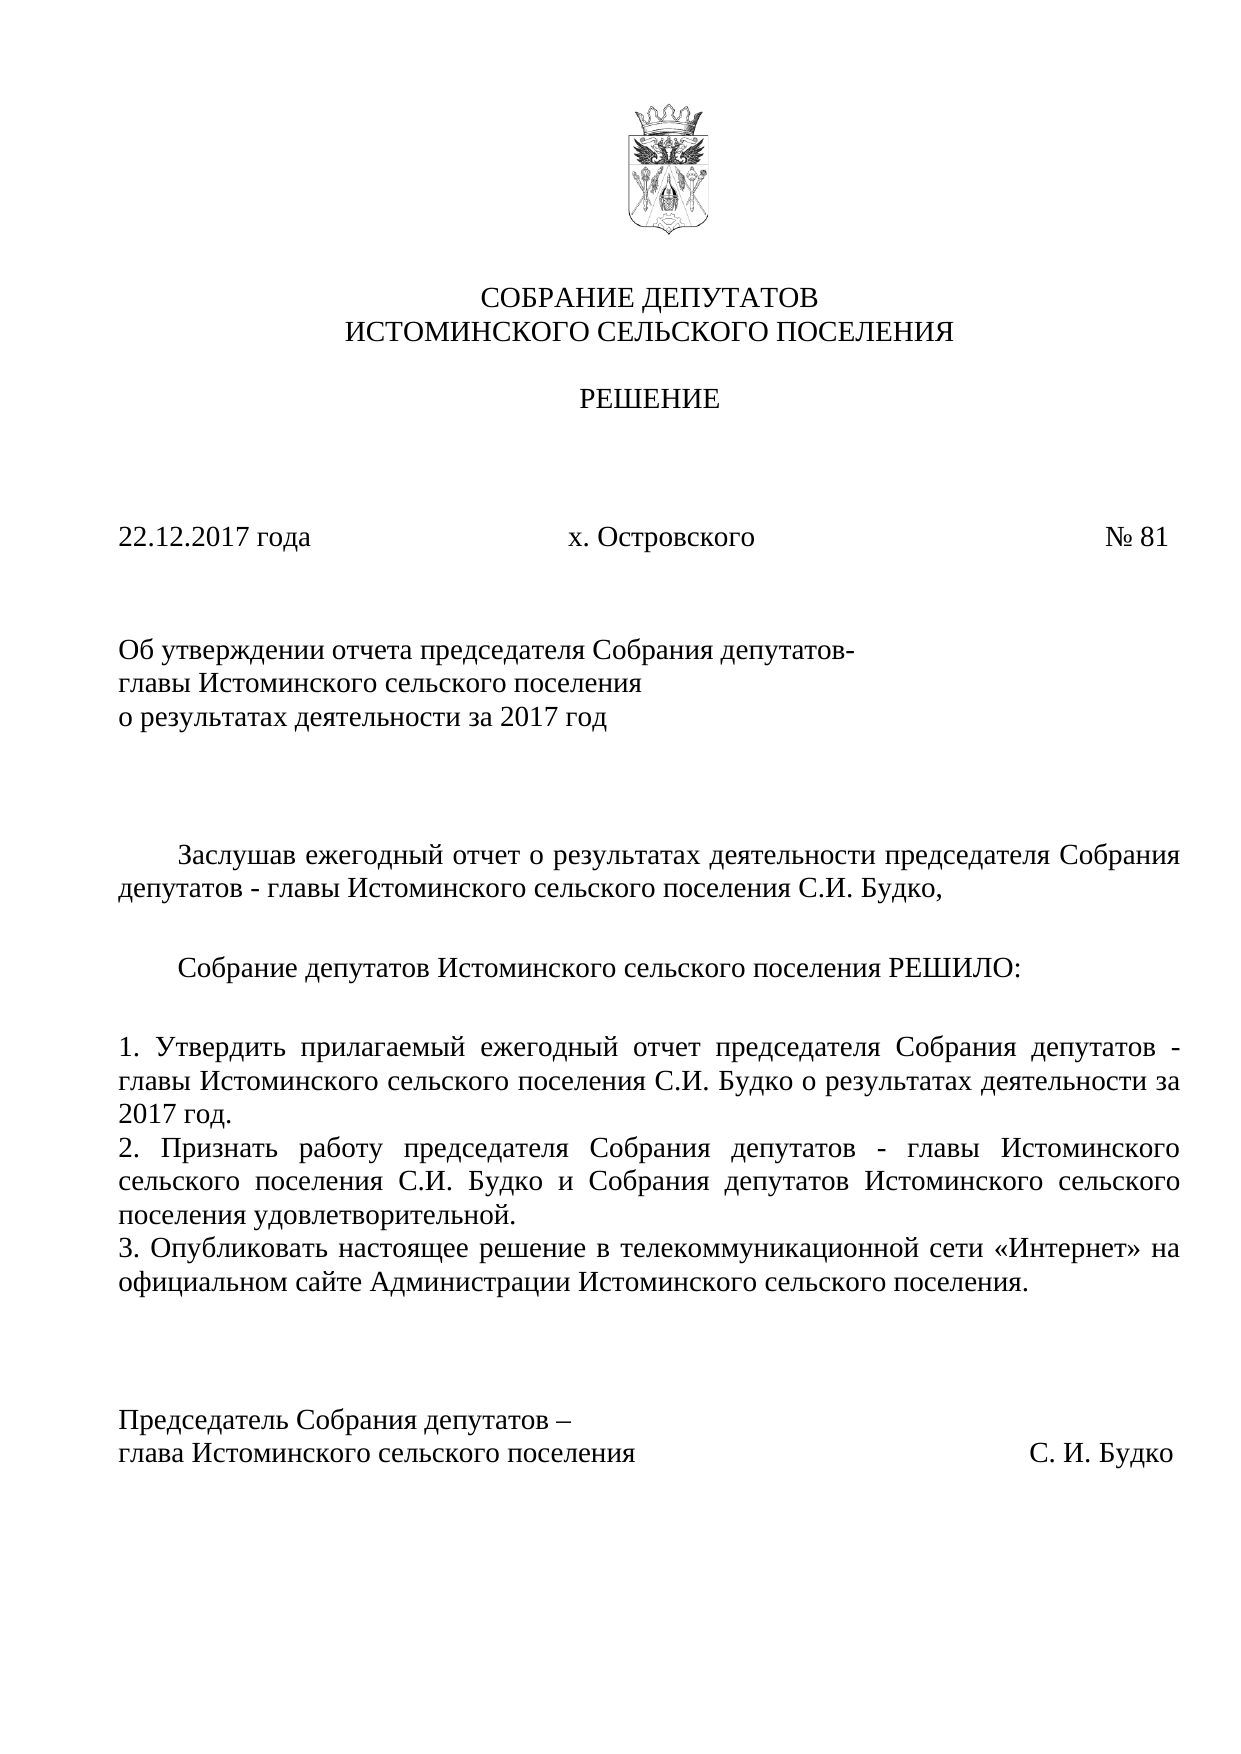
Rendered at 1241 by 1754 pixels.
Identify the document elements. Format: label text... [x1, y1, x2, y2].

picture [628, 98, 709, 235]
text СОБРАНИЕ ДЕПУТАТОВ [118, 281, 1181, 314]
text о результатах деятельности за 2017 год [118, 699, 1181, 733]
text 1. Утвердить прилагаемый ежегодный отчет председателя Собрания депутатов - главы Истоминского сельского поселения С.И. Будко о результатах деятельности за 2017 год. [118, 1029, 1181, 1130]
text 2. Признать работу председателя Собрания депутатов - главы Истоминского сельского поселения С.И. Будко и Собрания депутатов Истоминского сельского поселения удовлетворительной. [118, 1130, 1181, 1231]
text глава Истоминского сельского поселения С. И. Будко [118, 1436, 1181, 1469]
text Об утверждении отчета председателя Собрания депутатов- [118, 632, 1181, 666]
text 3. Опубликовать настоящее решение в телекоммуникационной сети «Интернет» на официальном сайте Администрации Истоминского сельского поселения. [118, 1231, 1181, 1298]
text 22.12.2017 года х. Островского № 81 [118, 519, 1181, 553]
text РЕШЕНИЕ [118, 381, 1181, 415]
text Собрание депутатов Истоминского сельского поселения РЕШИЛО: [118, 950, 1181, 983]
text Заслушав ежегодный отчет о результатах деятельности председателя Собрания депутатов - главы Истоминского сельского поселения С.И. Будко, [118, 837, 1181, 904]
text Председатель Собрания депутатов – [118, 1402, 1181, 1436]
text ИСТОМИНСКОГО СЕЛЬСКОГО ПОСЕЛЕНИЯ [118, 314, 1181, 348]
text главы Истоминского сельского поселения [118, 666, 1181, 699]
